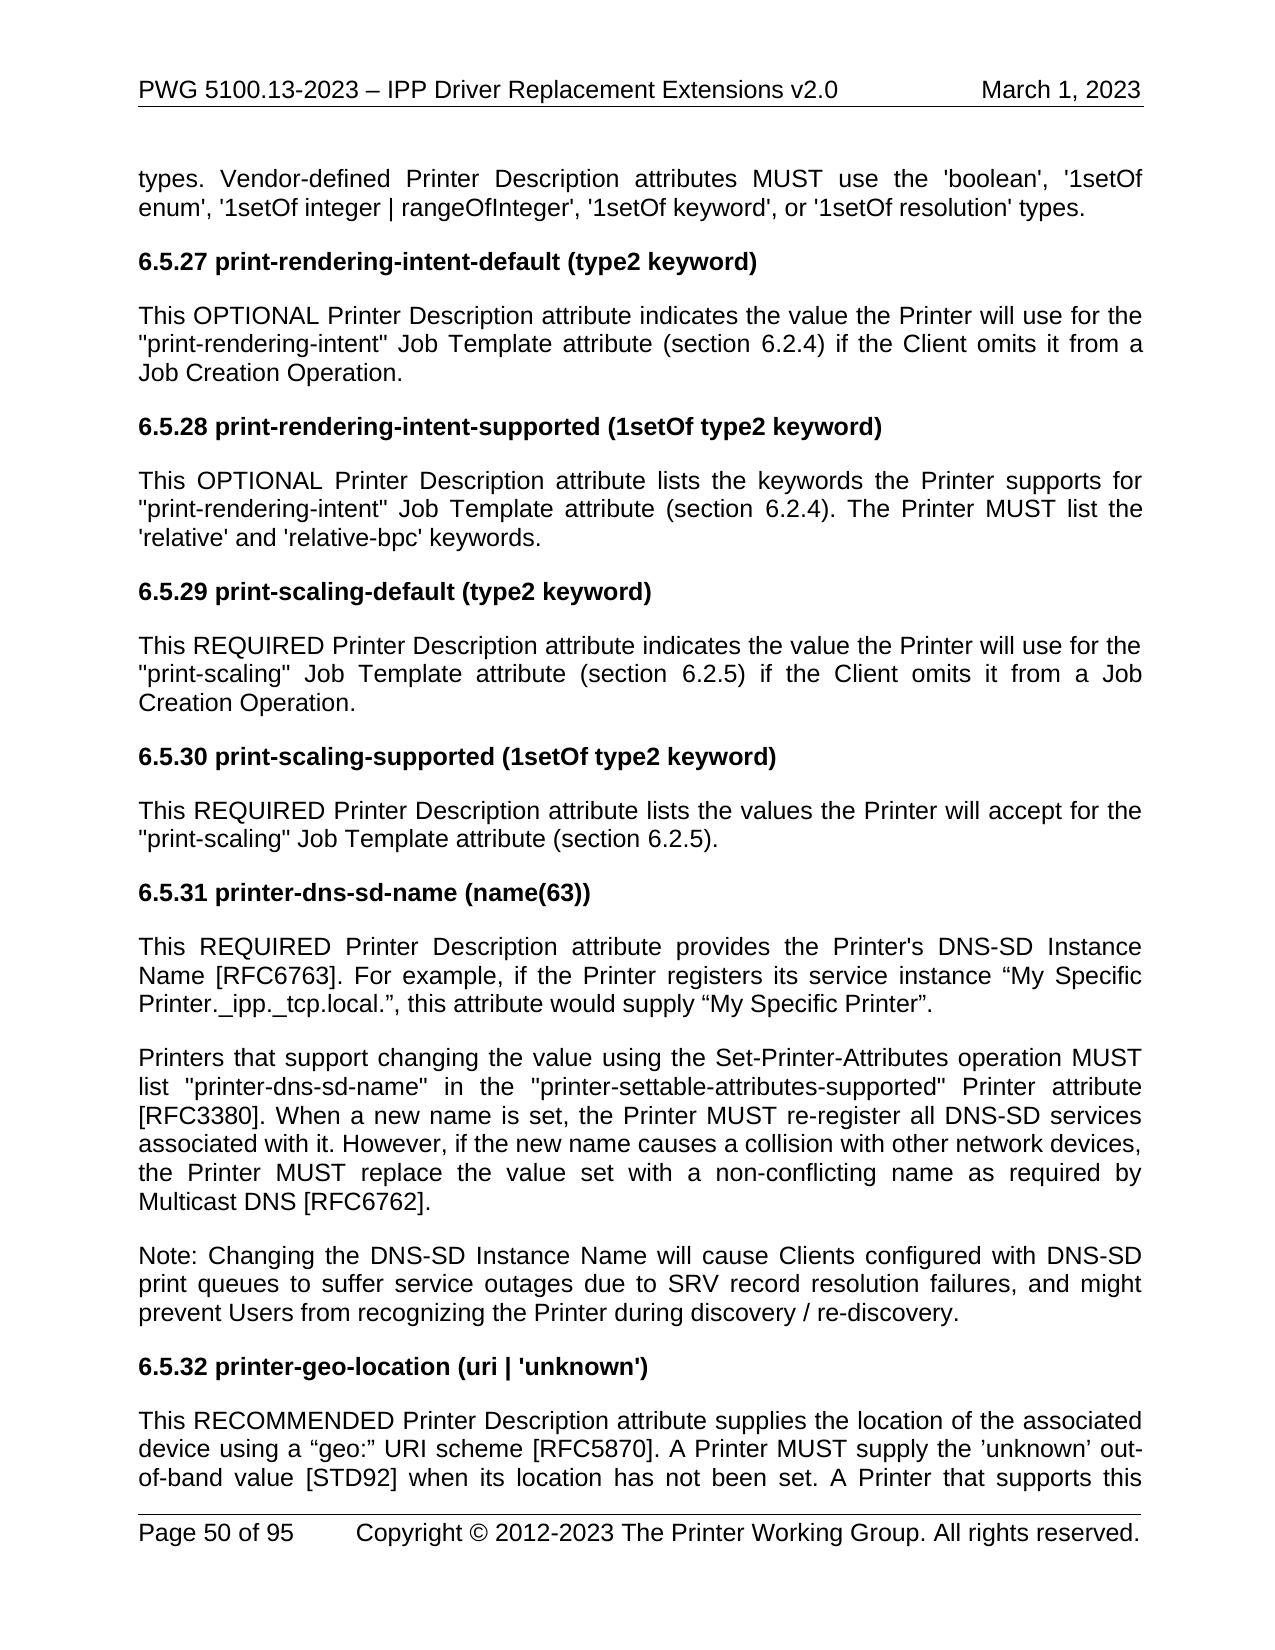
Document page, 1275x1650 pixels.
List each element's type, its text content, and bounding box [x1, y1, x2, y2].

text Note: Changing the DNS-SD Instance Name will cause Clients configured with DNS-SD print queues to suffer service outages due to SRV record resolution failures, and might prevent Users from recognizing the Printer during discovery / re-discovery. [138, 1241, 1144, 1327]
text print-rendering-intent-default (type2 keyword) [138, 247, 1144, 276]
text printer-dns-sd-name (name(63)) [138, 878, 1144, 907]
text This OPTIONAL Printer Description attribute indicates the value the Printer will use for the "print-rendering-intent" Job Template attribute (section 6.2.4) if the Client omits it from a Job Creation Operation. [138, 301, 1144, 387]
text print-rendering-intent-supported (1setOf type2 keyword) [138, 412, 1144, 441]
text print-scaling-supported (1setOf type2 keyword) [138, 742, 1144, 771]
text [138, 1406, 1144, 1492]
text This REQUIRED Printer Description attribute indicates the value the Printer will use for the "print-scaling" Job Template attribute (section 6.2.5) if the Client omits it from a Job Creation Operation. [138, 631, 1144, 717]
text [138, 164, 1144, 222]
text printer-geo-location (uri | 'unknown') [138, 1352, 1144, 1381]
text Printers that support changing the value using the Set-Printer-Attributes operation MUST list "printer-dns-sd-name" in the "printer-settable-attributes-supported" Printer attribute [RFC3380]. When a new name is set, the Printer MUST re-register all DNS-SD services associated with it. However, if the new name causes a collision with other network devices, the Printer MUST replace the value set with a non-conflicting name as required by Multicast DNS [RFC6762]. [138, 1043, 1144, 1216]
text This REQUIRED Printer Description attribute provides the Printer's DNS-SD Instance Name [RFC6763]. For example, if the Printer registers its service instance “My Specific Printer._ipp._tcp.local.”, this attribute would supply “My Specific Printer”. [138, 932, 1144, 1018]
text This OPTIONAL Printer Description attribute lists the keywords the Printer supports for "print-rendering-intent" Job Template attribute (section 6.2.4). The Printer MUST list the 'relative' and 'relative-bpc' keywords. [138, 466, 1144, 552]
text print-scaling-default (type2 keyword) [138, 577, 1144, 606]
text This REQUIRED Printer Description attribute lists the values the Printer will accept for the "print-scaling" Job Template attribute (section 6.2.5). [138, 796, 1144, 853]
